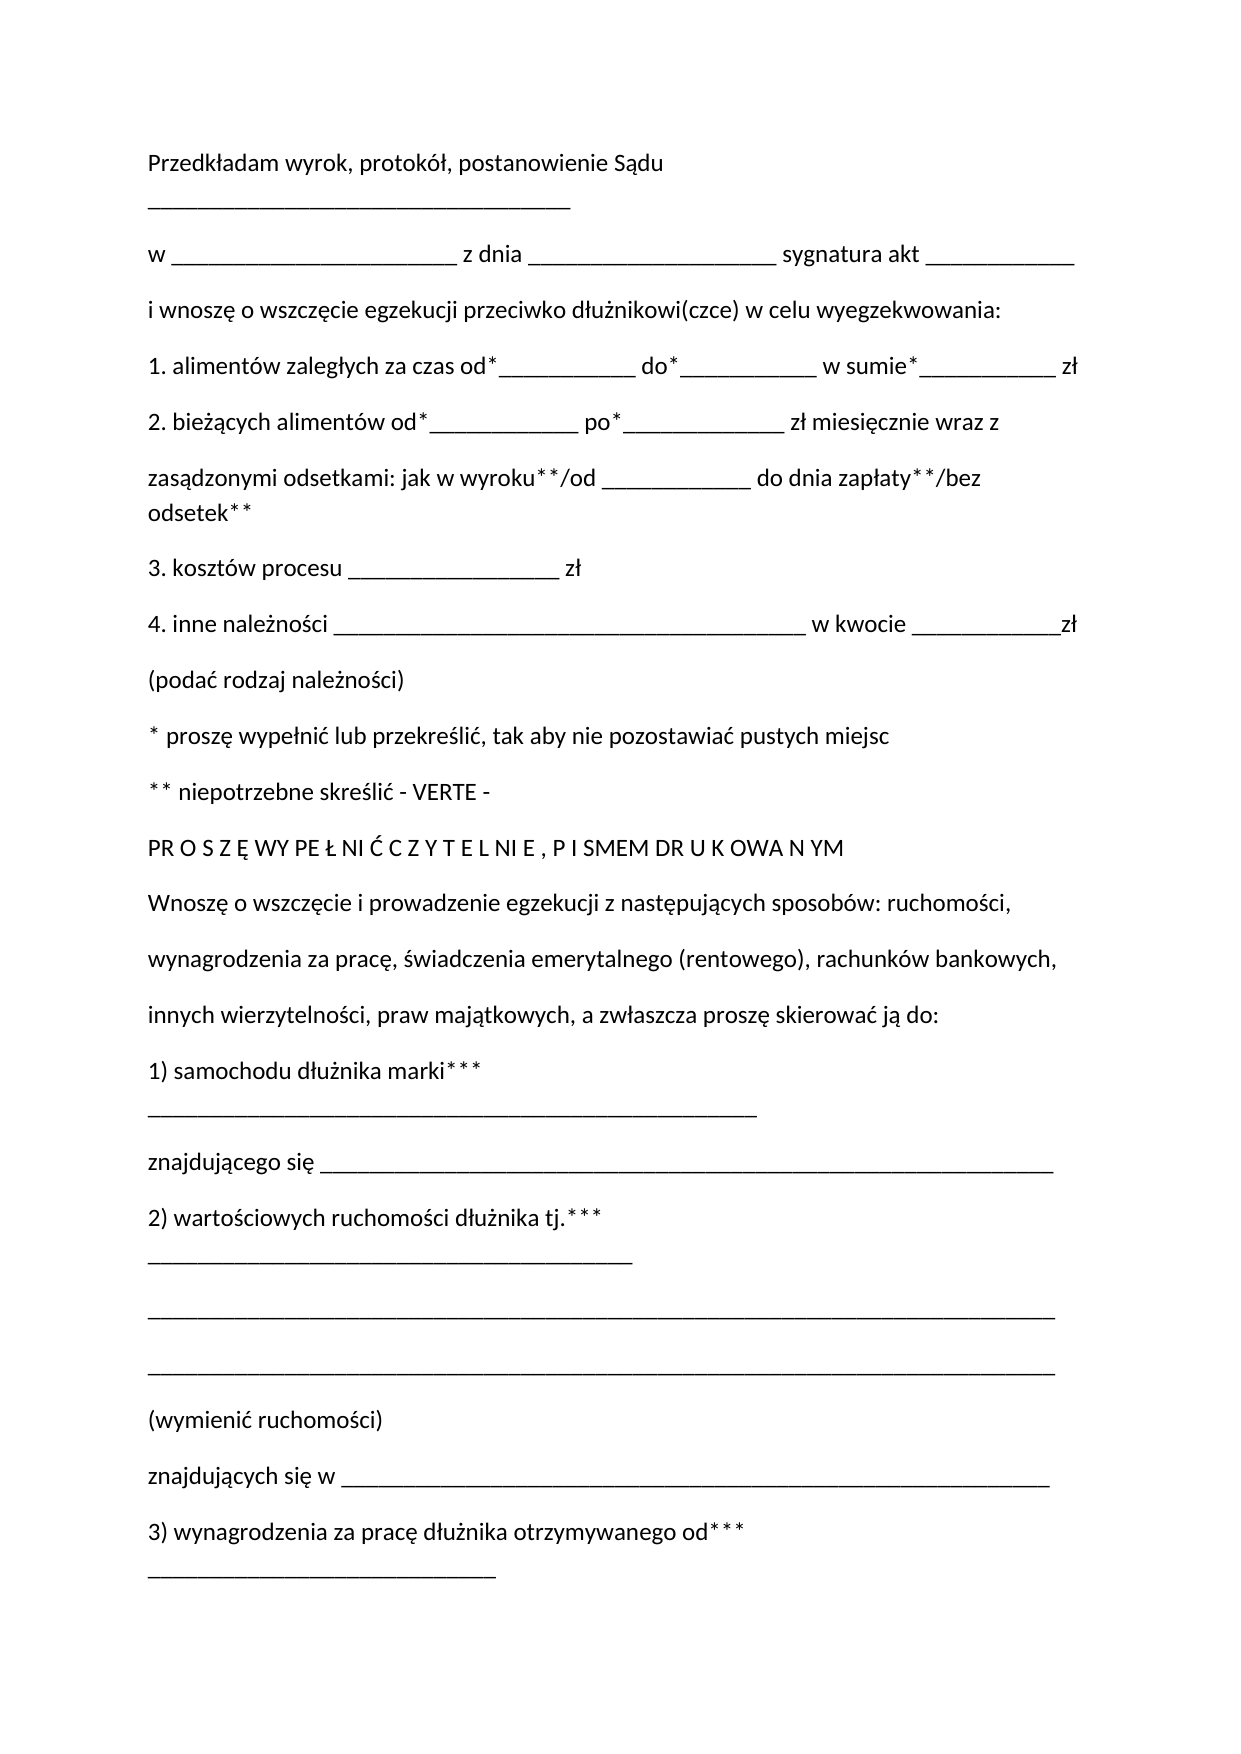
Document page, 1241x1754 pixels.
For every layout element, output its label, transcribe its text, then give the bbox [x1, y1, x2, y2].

text innych wierzytelności, praw majątkowych, a zwłaszcza proszę skierować ją do: [148, 999, 1093, 1030]
text zasądzonymi odsetkami: jak w wyroku**/od ____________ do dnia zapłaty**/bez odsetek** [148, 462, 1093, 527]
text w _______________________ z dnia ____________________ sygnatura akt ____________ [148, 238, 1093, 269]
text Wnoszę o wszczęcie i prowadzenie egzekucji z następujących sposobów: ruchomości, [148, 888, 1093, 918]
text _________________________________________________________________________ [148, 1348, 1093, 1379]
text 2) wartościowych ruchomości dłużnika tj.*** _______________________________________ [148, 1202, 1093, 1267]
text znajdującego się ___________________________________________________________ [148, 1146, 1093, 1176]
text Przedkładam wyrok, protokół, postanowienie Sądu __________________________________ [148, 148, 1093, 213]
text wynagrodzenia za pracę, świadczenia emerytalnego (rentowego), rachunków bankowych, [148, 943, 1093, 974]
text (podać rodzaj należności) [148, 664, 1093, 695]
text 2. bieżących alimentów od*____________ po*_____________ zł miesięcznie wraz z [148, 406, 1093, 436]
text (wymienić ruchomości) [148, 1404, 1093, 1435]
text * proszę wypełnić lub przekreślić, tak aby nie pozostawiać pustych miejsc [148, 720, 1093, 751]
text 3. kosztów procesu _________________ zł [148, 553, 1093, 583]
text 1. alimentów zaległych za czas od*___________ do*___________ w sumie*___________ zł [148, 350, 1093, 381]
text PR O S Z Ę WY PE Ł NI Ć C Z Y T E L NI E , P I SMEM DR U K OWA N YM [148, 832, 1093, 862]
text 4. inne należności ______________________________________ w kwocie ____________zł [148, 608, 1093, 639]
text znajdujących się w _________________________________________________________ [148, 1460, 1093, 1491]
text _________________________________________________________________________ [148, 1293, 1093, 1323]
text 1) samochodu dłużnika marki*** _________________________________________________ [148, 1055, 1093, 1121]
text 3) wynagrodzenia za pracę dłużnika otrzymywanego od*** ____________________________ [148, 1516, 1093, 1581]
text ** niepotrzebne skreślić - VERTE - [148, 776, 1093, 806]
text i wnoszę o wszczęcie egzekucji przeciwko dłużnikowi(czce) w celu wyegzekwowania: [148, 294, 1093, 325]
